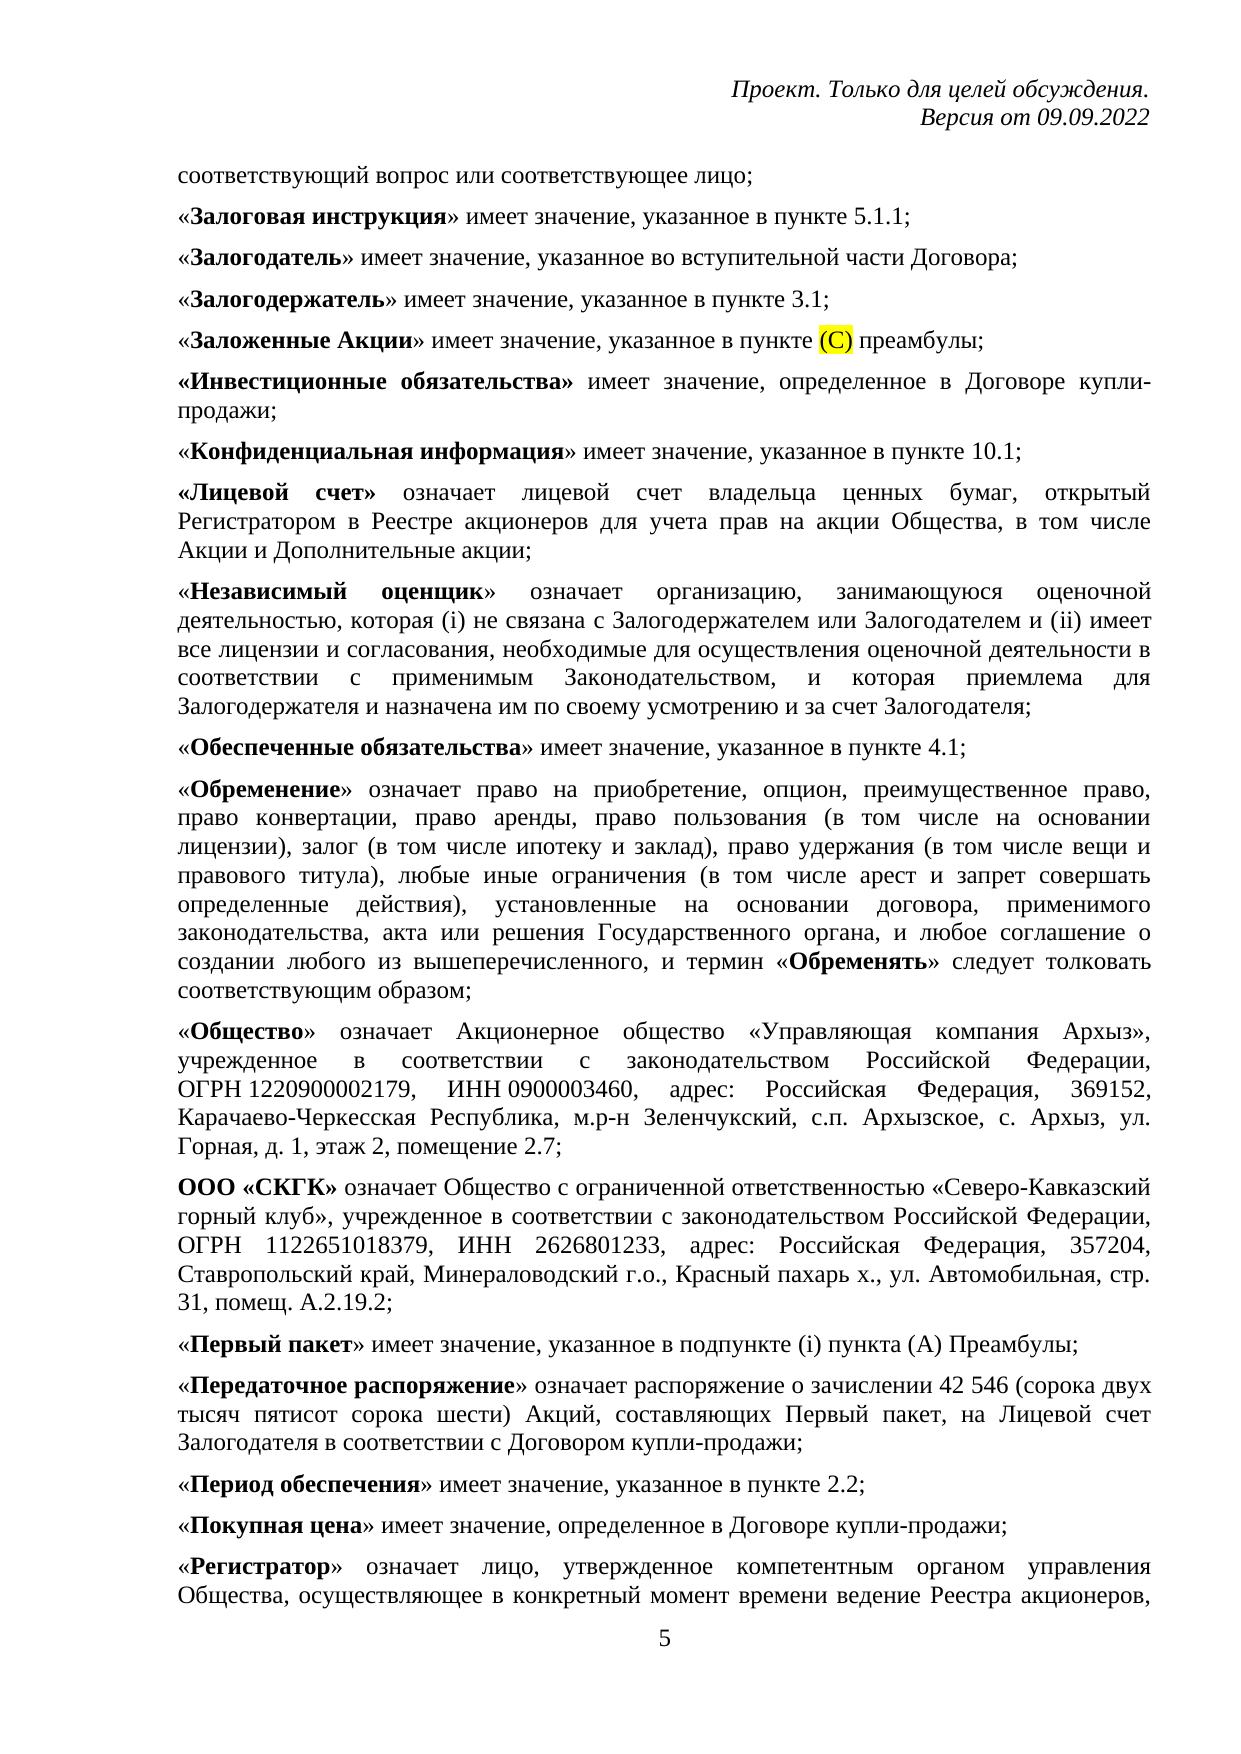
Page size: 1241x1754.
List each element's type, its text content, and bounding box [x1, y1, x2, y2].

text «Залогодержатель» имеет значение, указанное в пункте 3.1; [177, 284, 1152, 312]
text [177, 1551, 1152, 1609]
text «Обременение» означает право на приобретение, опцион, преимущественное право, право конвертации, право аренды, право пользования (в том числе на основании лицензии), залог (в том числе ипотеку и заклад), право удержания (в том числе вещи и правового титула), любые иные ограничения (в том числе арест и запрет совершать определенные действия), установленные на основании договора, применимого законодательства, акта или решения Государственного органа, и любое соглашение о создании любого из вышеперечисленного, и термин «Обременять» следует толковать соответствующим образом; [177, 774, 1152, 1004]
text «Конфиденциальная информация» имеет значение, указанное в пункте 10.1; [177, 436, 1152, 465]
text «Первый пакет» имеет значение, указанное в подпункте (i) пункта (A) Преамбулы; [177, 1329, 1152, 1357]
text «Инвестиционные обязательства» имеет значение, определенное в Договоре купли-продажи; [177, 366, 1152, 424]
text ООО «СКГК» означает Общество с ограниченной ответственностью «Северо-Кавказский горный клуб», учрежденное в соответствии с законодательством Российской Федерации, ОГРН 1122651018379, ИНН 2626801233, адрес: Российская Федерация, 357204, Ставропольский край, Минераловодский г.о., Красный пахарь х., ул. Автомобильная, стр. 31, помещ. А.2.19.2; [177, 1172, 1152, 1316]
text «Покупная цена» имеет значение, определенное в Договоре купли-продажи; [177, 1510, 1152, 1539]
text «Независимый оценщик» означает организацию, занимающуюся оценочной деятельностью, которая (i) не связана с Залогодержателем или Залогодателем и (ii) имеет все лицензии и согласования, необходимые для осуществления оценочной деятельности в соответствии с применимым Законодательством, и которая приемлема для Залогодержателя и назначена им по своему усмотрению и за счет Залогодателя; [177, 576, 1152, 720]
text «Заложенные Акции» имеет значение, указанное в пункте (C) преамбулы; [177, 325, 819, 354]
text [177, 160, 1152, 189]
text «Залогодатель» имеет значение, указанное во вступительной части Договора; [177, 242, 1152, 271]
text «Залоговая инструкция» имеет значение, указанное в пункте 5.1.1; [177, 201, 1152, 230]
text «Обеспеченные обязательства» имеет значение, указанное в пункте 4.1; [177, 732, 1152, 761]
text «Общество» означает Акционерное общество «Управляющая компания Архыз», учрежденное в соответствии с законодательством Российской Федерации, ОГРН 1220900002179, ИНН 0900003460, адрес: Российская Федерация, 369152, Карачаево-Черкесская Республика, м.р-н Зеленчукский, с.п. Архызское, с. Архыз, ул. Горная, д. 1, этаж 2, помещение 2.7; [177, 1016, 1152, 1160]
text «Период обеспечения» имеет значение, указанное в пункте 2.2; [177, 1469, 1152, 1497]
text «Передаточное распоряжение» означает распоряжение о зачислении 42 546 (сорока двух тысяч пятисот сорока шести) Акций, составляющих Первый пакет, на Лицевой счет Залогодателя в соответствии с Договором купли-продажи; [177, 1370, 1152, 1456]
text «Заложенные Акции» имеет значение, указанное в пункте (C) преамбулы; [853, 325, 1152, 354]
text «Лицевой счет» означает лицевой счет владельца ценных бумаг, открытый Регистратором в Реестре акционеров для учета прав на акции Общества, в том числе Акции и Дополнительные акции; [177, 477, 1152, 564]
